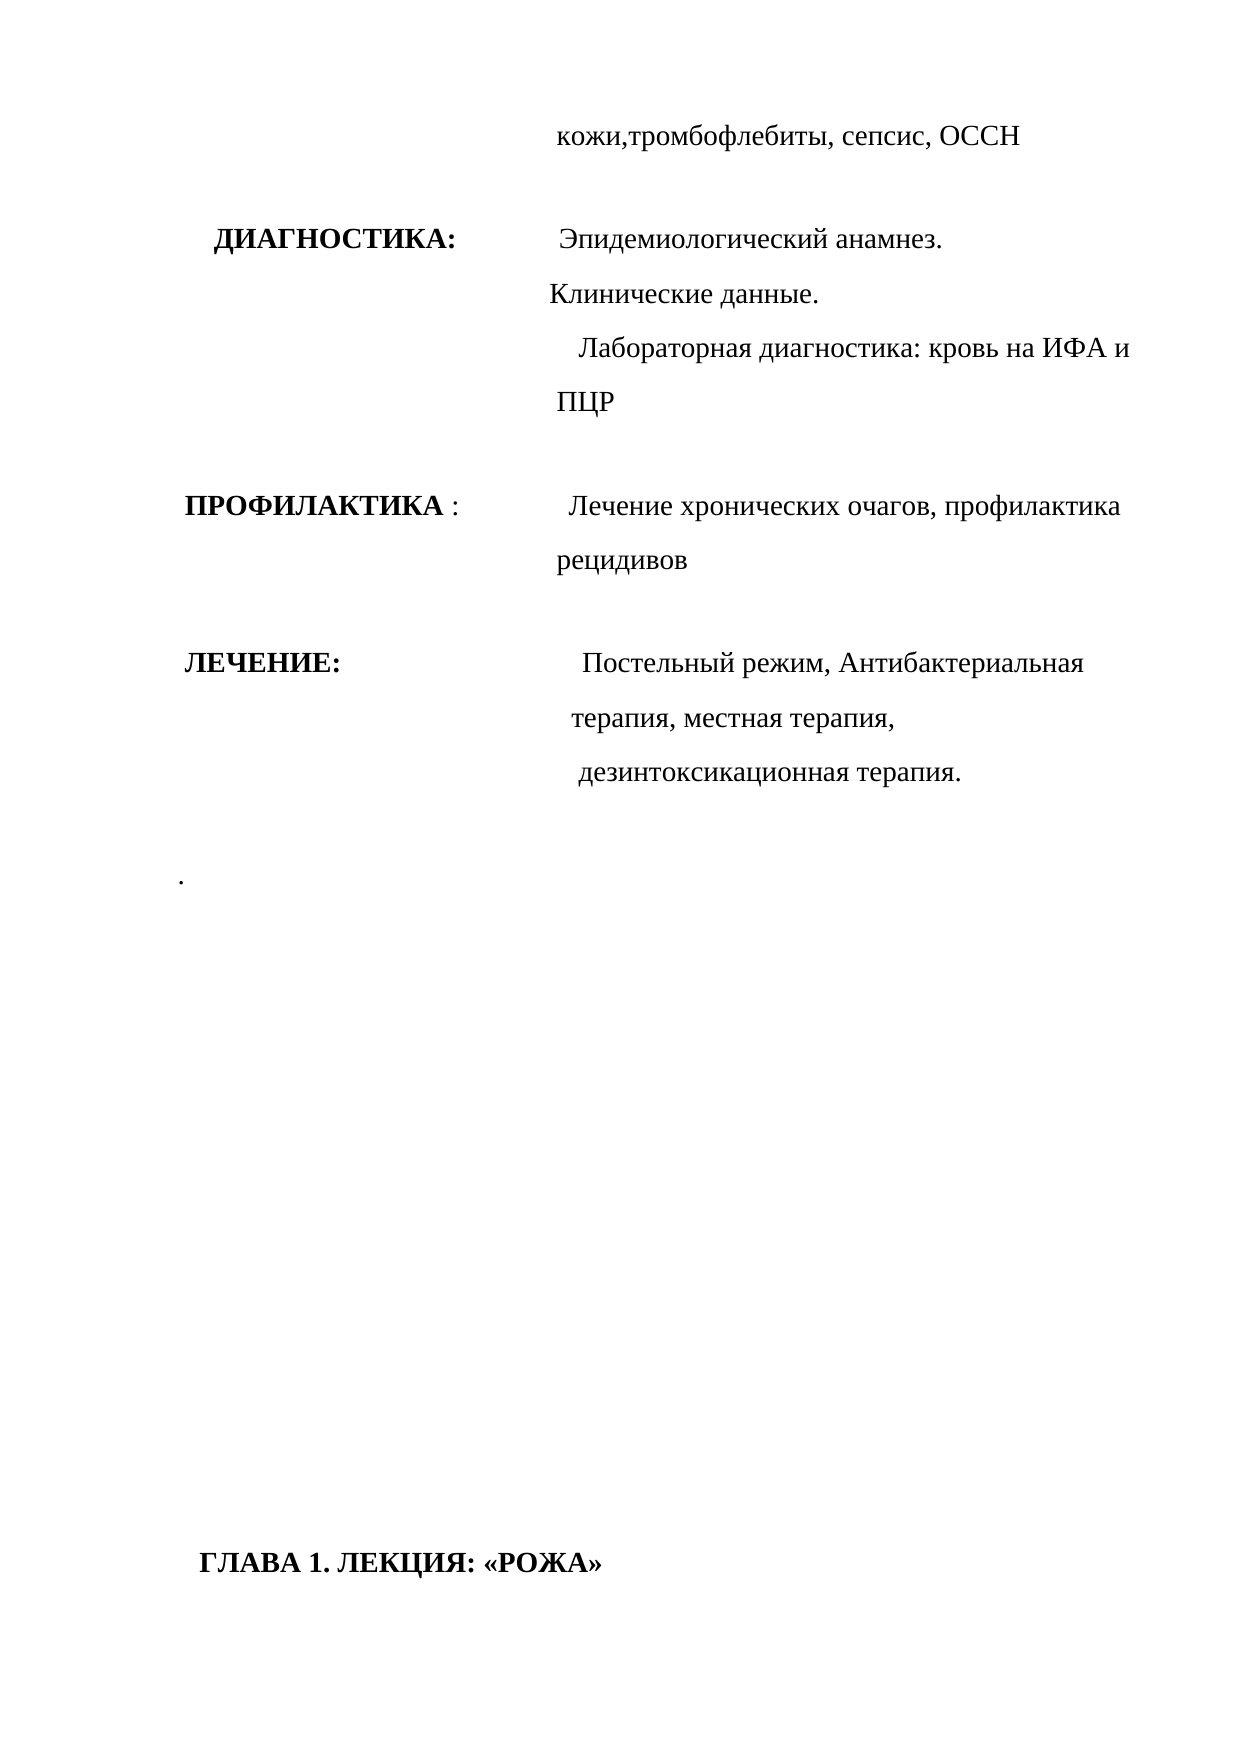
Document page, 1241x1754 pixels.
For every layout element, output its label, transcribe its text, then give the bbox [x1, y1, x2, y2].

text терапия, местная терапия, [177, 700, 1152, 733]
text . [177, 857, 1152, 891]
text ЛЕЧЕНИЕ: Постельный режим, Антибактериальная [177, 645, 1152, 679]
text Клинические данные. [177, 276, 1152, 309]
text ПРОФИЛАКТИКА : Лечение хронических очагов, профилактика [177, 488, 1152, 521]
text кожи,тромбофлебиты, сепсис, ОССН [177, 118, 1152, 152]
text дезинтоксикационная терапия. [177, 754, 1152, 788]
text ДИАГНОСТИКА: Эпидемиологический анамнез. [177, 221, 1152, 255]
text ПЦР [177, 384, 1152, 418]
text рецидивов [177, 542, 1152, 576]
text Лабораторная диагностика: кровь на ИФА и [177, 330, 1152, 364]
text ГЛАВА 1. ЛЕКЦИЯ: «РОЖА» [177, 1545, 1152, 1579]
